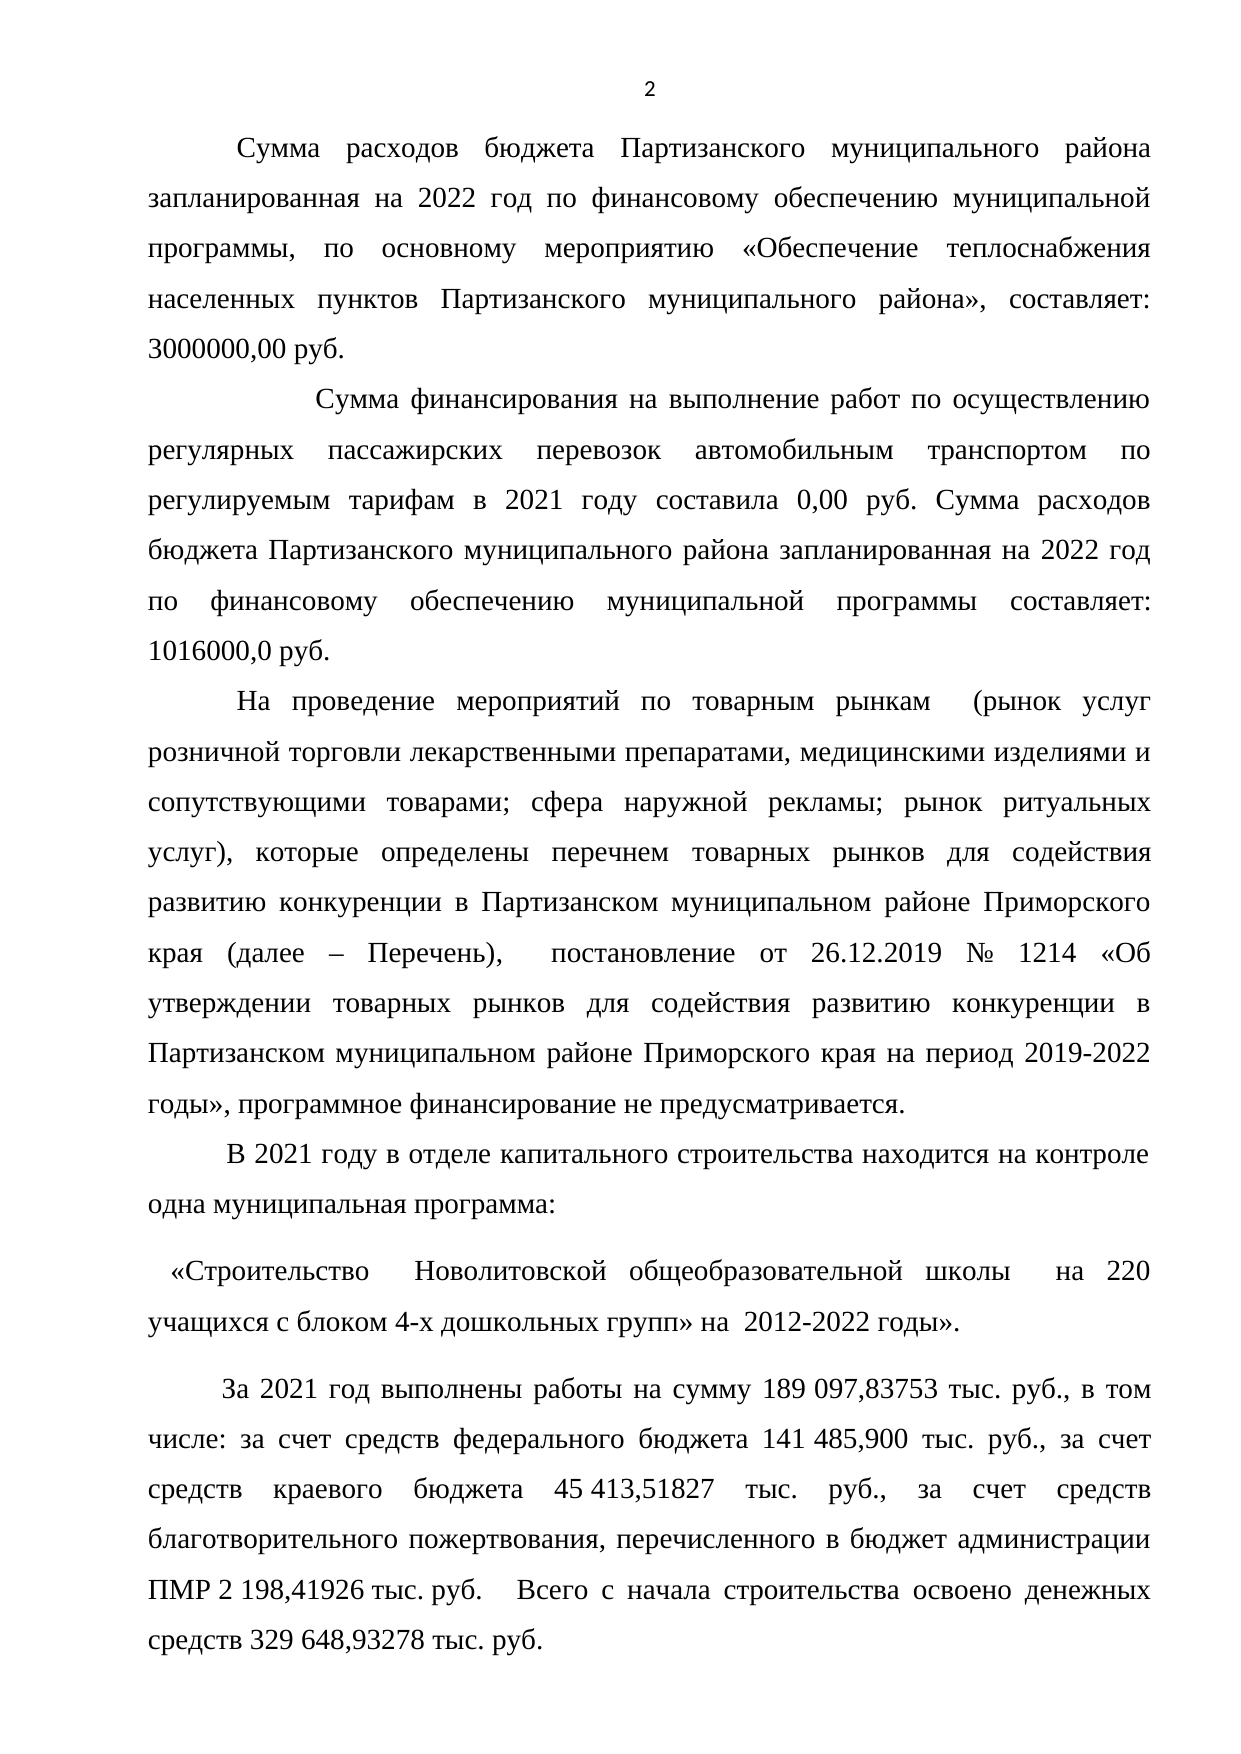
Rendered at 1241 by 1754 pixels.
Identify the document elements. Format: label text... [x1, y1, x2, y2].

text За 2021 год выполнены работы на сумму 189 097,83753 тыс. руб., в том числе: за счет средств федерального бюджета 141 485,900 тыс. руб., за счет средств краевого бюджета 45 413,51827 тыс. руб., за счет средств благотворительного пожертвования, перечисленного в бюджет администрации ПМР 2 198,41926 тыс. руб. Всего с начала строительства освоено денежных средств 329 648,93278 тыс. руб. [148, 1371, 1152, 1656]
text «Строительство Новолитовской общеобразовательной школы на 220 учащихся с блоком 4-х дошкольных групп» на 2012-2022 годы». [148, 1253, 1152, 1337]
text В 2021 году в отделе капитального строительства находится на контроле одна муниципальная программа: [148, 1136, 1152, 1220]
text На проведение мероприятий по товарным рынкам (рынок услуг розничной торговли лекарственными препаратами, медицинскими изделиями и сопутствующими товарами; сфера наружной рекламы; рынок ритуальных услуг), которые определены перечнем товарных рынков для содействия развитию конкуренции в Партизанском муниципальном районе Приморского края (далее – Перечень), постановление от 26.12.2019 № 1214 «Об утверждении товарных рынков для содействия развитию конкуренции в Партизанском муниципальном районе Приморского края на период 2019-2022 годы», программное финансирование не предусматривается. [148, 683, 1152, 1119]
text Сумма расходов бюджета Партизанского муниципального района запланированная на 2022 год по финансовому обеспечению муниципальной программы, по основному мероприятию «Обеспечение теплоснабжения населенных пунктов Партизанского муниципального района», составляет: 3000000,00 руб. [148, 130, 1152, 365]
text Сумма финансирования на выполнение работ по осуществлению регулярных пассажирских перевозок автомобильным транспортом по регулируемым тарифам в 2021 году составила 0,00 руб. Сумма расходов бюджета Партизанского муниципального района запланированная на 2022 год по финансовому обеспечению муниципальной программы составляет: 1016000,0 руб. [148, 381, 1152, 667]
